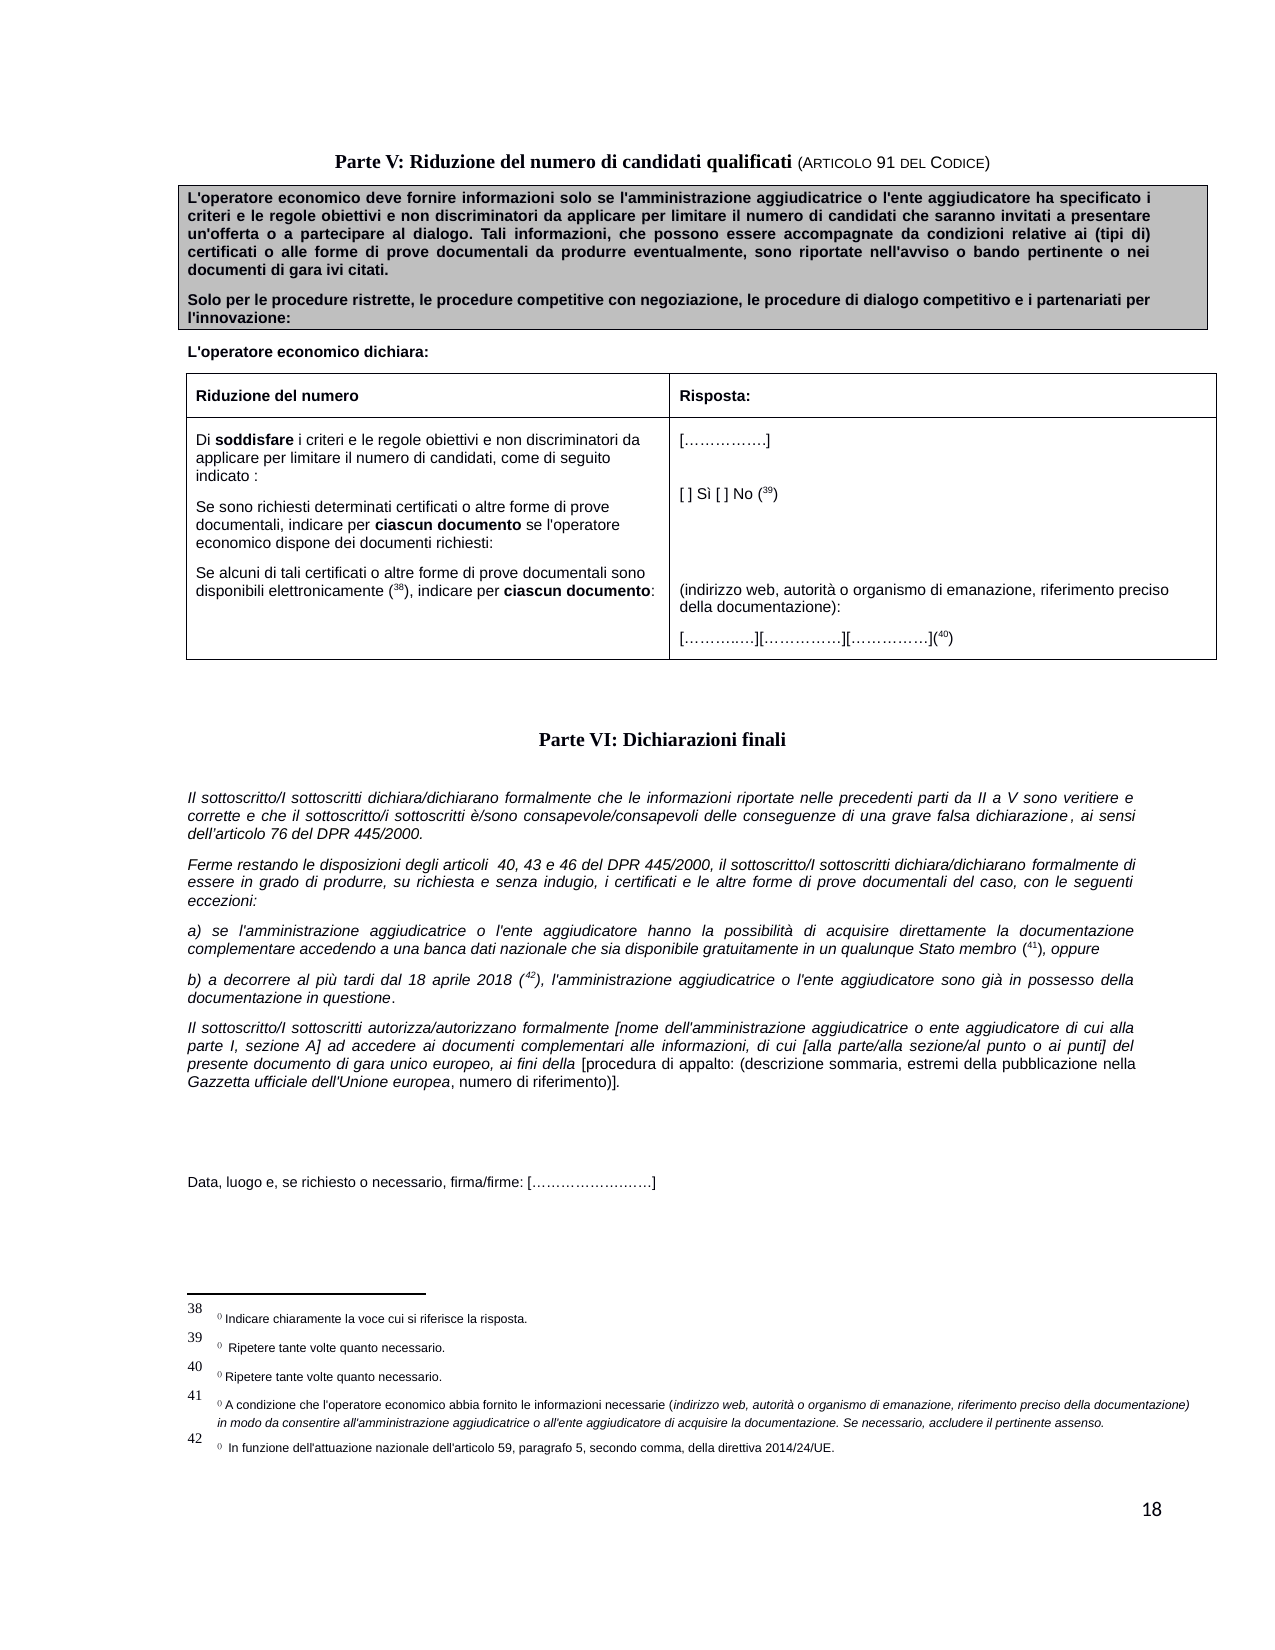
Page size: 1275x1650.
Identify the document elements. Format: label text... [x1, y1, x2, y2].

text b) a decorrere al più tardi dal 18 aprile 2018 (), l'amministrazione aggiudicatrice o l'ente aggiudicatore sono già in possesso della documentazione in questione. [187, 970, 1137, 1006]
text L'operatore economico deve fornire informazioni solo se l'amministrazione aggiudicatrice o l'ente aggiudicatore ha specificato i criteri e le regole obiettivi e non discriminatori da applicare per limitare il numero di candidati che saranno invitati a presentare un'offerta o a partecipare al dialogo. Tali informazioni, che possono essere accompagnate da condizioni relative ai (tipi di) certificati o alle forme di prove documentali da produrre eventualmente, sono riportate nell'avviso o bando pertinente o nei documenti di gara ivi citati. [179, 186, 1207, 278]
table_cell Di soddisfare i criteri e le regole obiettivi e non discriminatori da applicare per limitare il numero di candidati, come di seguito indicato : Se sono richiesti determinati certificati o altre forme di prove documentali, indicare per ciascun documento se l'operatore economico dispone dei documenti richiesti: Se alcuni di tali certificati o altre forme di prove documentali sono disponibili elettronicamente (), indicare per ciascun documento: [187, 418, 669, 659]
text Il sottoscritto/I sottoscritti dichiara/dichiarano formalmente che le informazioni riportate nelle precedenti parti da II a V sono veritiere e corrette e che il sottoscritto/i sottoscritti è/sono consapevole/consapevoli delle conseguenze di una grave falsa dichiarazione, ai sensi dell’articolo 76 del DPR 445/2000. [187, 789, 1137, 843]
title Parte VI: Dichiarazioni finali [187, 728, 1137, 751]
table_cell […………….] [ ] Sì [ ] No () (indirizzo web, autorità o organismo di emanazione, riferimento preciso della documentazione): [………..…][……………][……………]() [670, 418, 1216, 659]
text Ferme restando le disposizioni degli articoli 40, 43 e 46 del DPR 445/2000, il sottoscritto/I sottoscritti dichiara/dichiarano formalmente di essere in grado di produrre, su richiesta e senza indugio, i certificati e le altre forme di prove documentali del caso, con le seguenti eccezioni: [187, 855, 1137, 909]
text a) se l'amministrazione aggiudicatrice o l'ente aggiudicatore hanno la possibilità di acquisire direttamente la documentazione complementare accedendo a una banca dati nazionale che sia disponibile gratuitamente in un qualunque Stato membro (), oppure [187, 922, 1137, 958]
text Data, luogo e, se richiesto o necessario, firma/firme: [……………….……] [187, 1174, 1137, 1191]
table_header Risposta: [670, 374, 1216, 417]
table_header Riduzione del numero [187, 374, 669, 417]
text Solo per le procedure ristrette, le procedure competitive con negoziazione, le procedure di dialogo competitivo e i partenariati per l'innovazione: [179, 288, 1207, 329]
text Parte V: Riduzione del numero di candidati qualificati (Articolo 91 del Codice) [187, 150, 1137, 173]
text L'operatore economico dichiara: [187, 343, 1137, 361]
text Il sottoscritto/I sottoscritti autorizza/autorizzano formalmente [nome dell'amministrazione aggiudicatrice o ente aggiudicatore di cui alla parte I, sezione A] ad accedere ai documenti complementari alle informazioni, di cui [alla parte/alla sezione/al punto o ai punti] del presente documento di gara unico europeo, ai fini della [procedura di appalto: (descrizione sommaria, estremi della pubblicazione nella Gazzetta ufficiale dell'Unione europea, numero di riferimento)]. [187, 1019, 1137, 1091]
